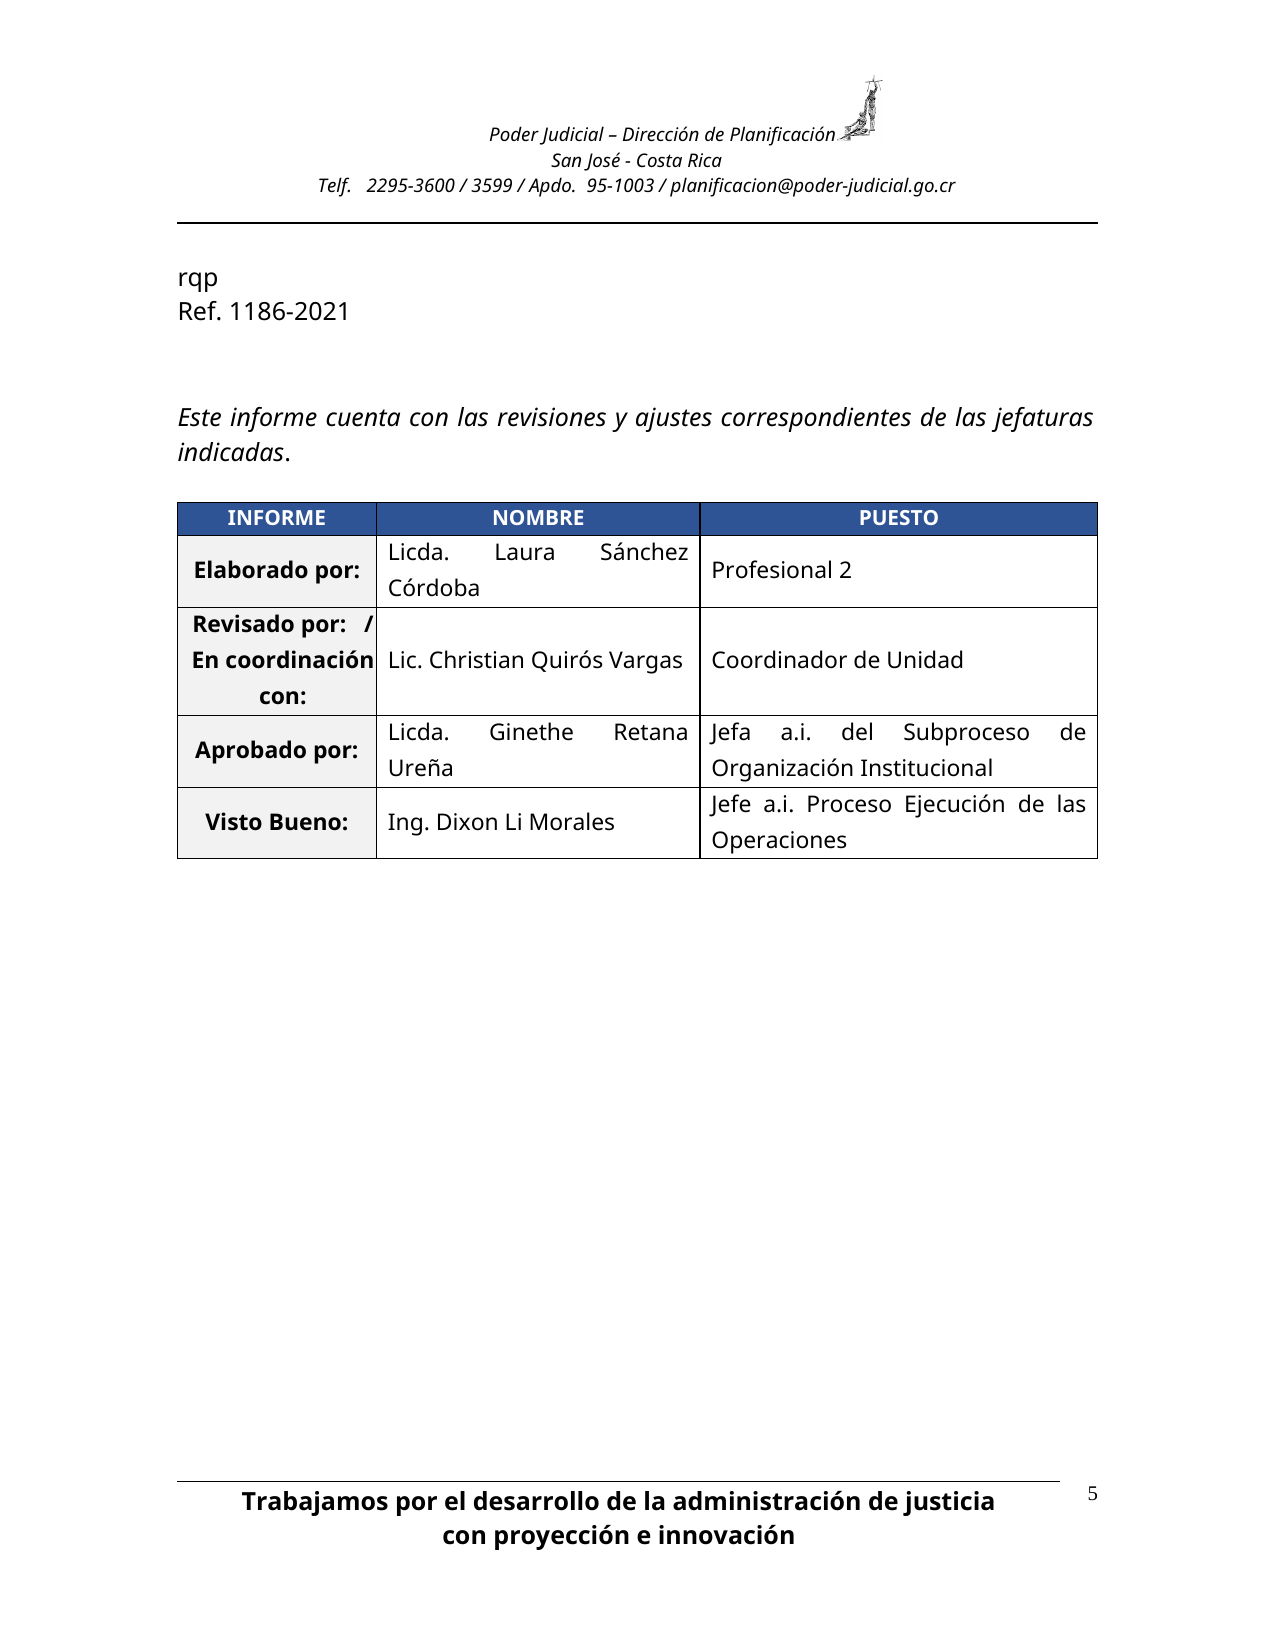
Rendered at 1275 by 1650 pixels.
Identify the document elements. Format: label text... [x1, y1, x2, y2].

table_cell Lic. Christian Quirós Vargas [377, 608, 699, 715]
text Este informe cuenta con las revisiones y ajustes correspondientes de las jefaturas indicadas. [177, 400, 1098, 468]
table_header INFORME [178, 503, 376, 535]
table_cell Ing. Dixon Li Morales [377, 788, 699, 858]
table_cell Licda. Ginethe Retana Ureña [377, 716, 699, 787]
table_cell Aprobado por: [178, 716, 376, 787]
table_cell Licda. Laura Sánchez Córdoba [377, 536, 699, 607]
table_cell Visto Bueno: [178, 788, 376, 858]
table_cell Jefe a.i. Proceso Ejecución de las Operaciones [701, 788, 1097, 858]
text rqp [177, 260, 1098, 294]
table_cell Elaborado por: [178, 536, 376, 607]
table_cell Revisado por: / En coordinación con: [178, 608, 376, 715]
table_cell Coordinador de Unidad [701, 608, 1097, 715]
table_cell Profesional 2 [701, 536, 1097, 607]
text Ref. 1186-2021 [177, 294, 1098, 328]
table_header PUESTO [701, 503, 1097, 535]
table_header NOMBRE [377, 503, 699, 535]
table_cell Jefa a.i. del Subproceso de Organización Institucional [701, 716, 1097, 787]
picture [835, 73, 884, 142]
